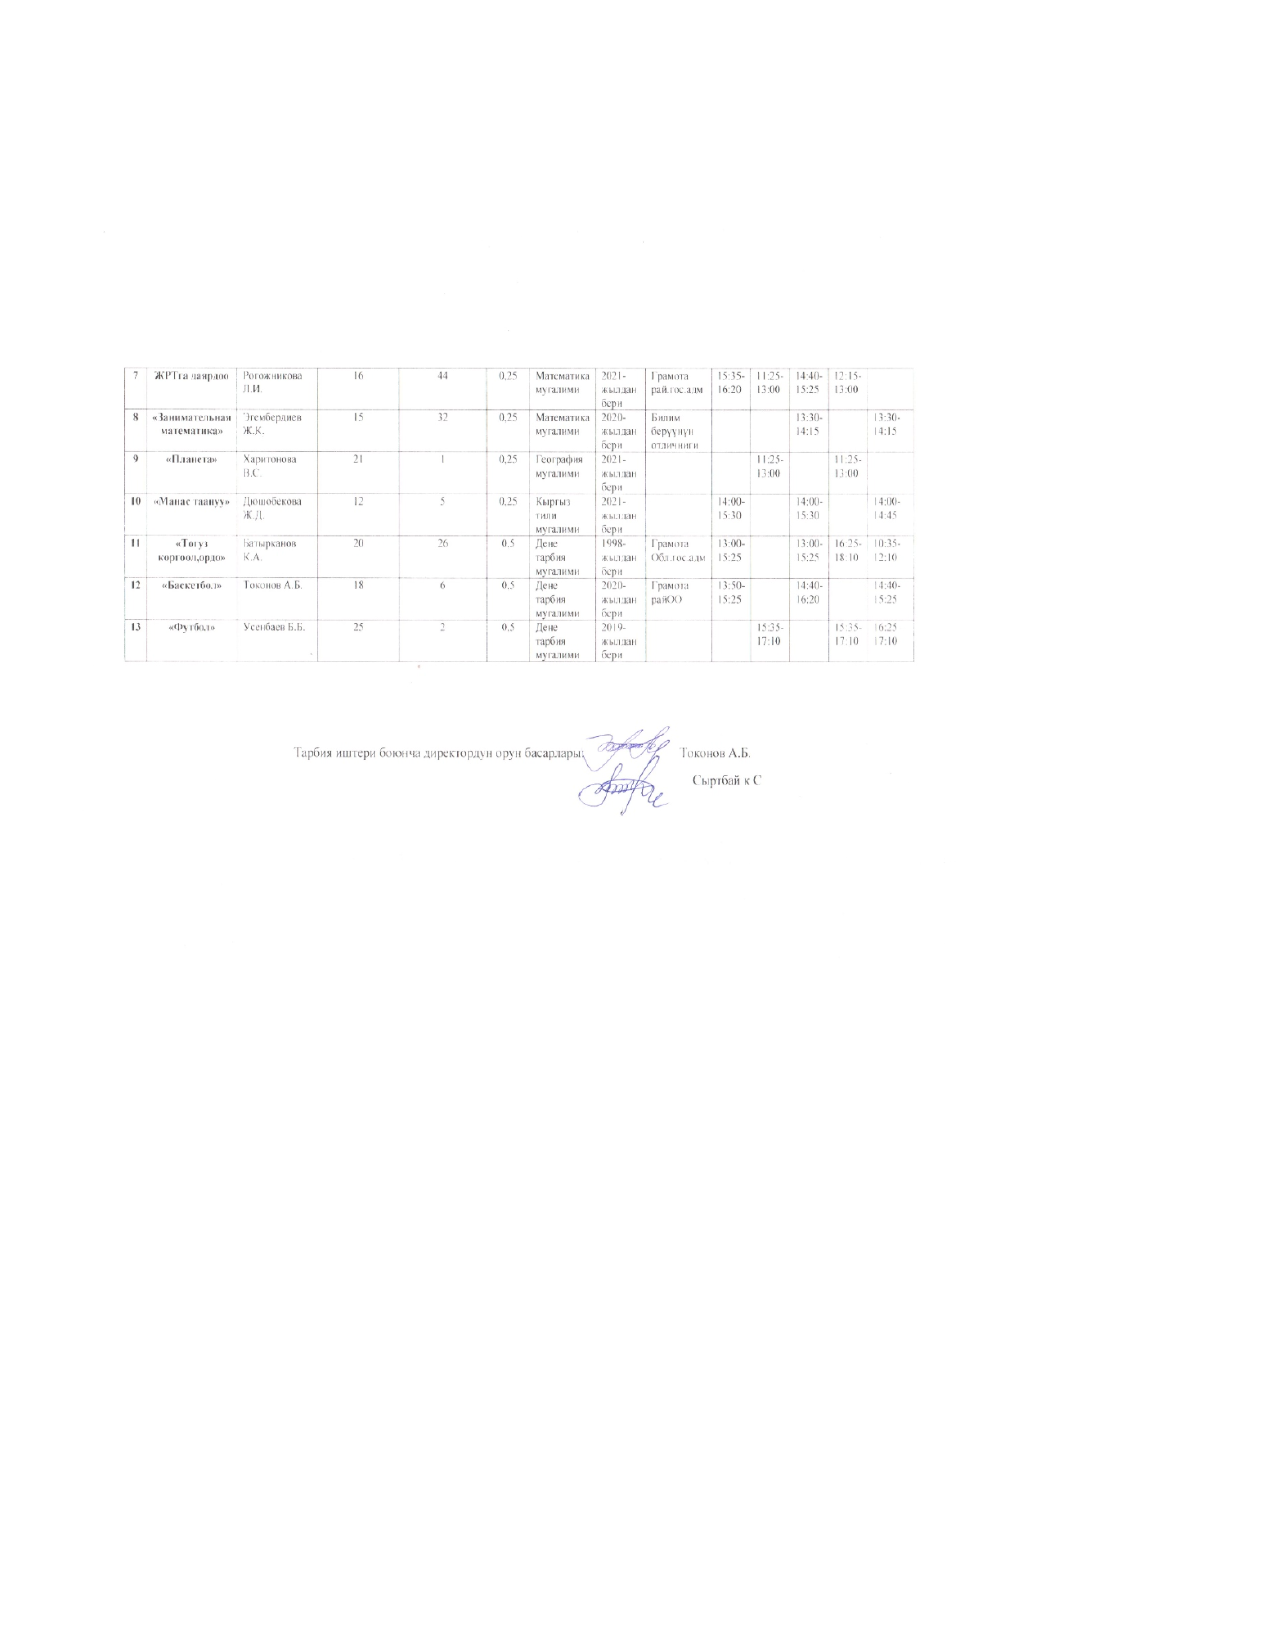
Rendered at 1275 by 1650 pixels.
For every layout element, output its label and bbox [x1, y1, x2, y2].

picture [74, 229, 961, 960]
